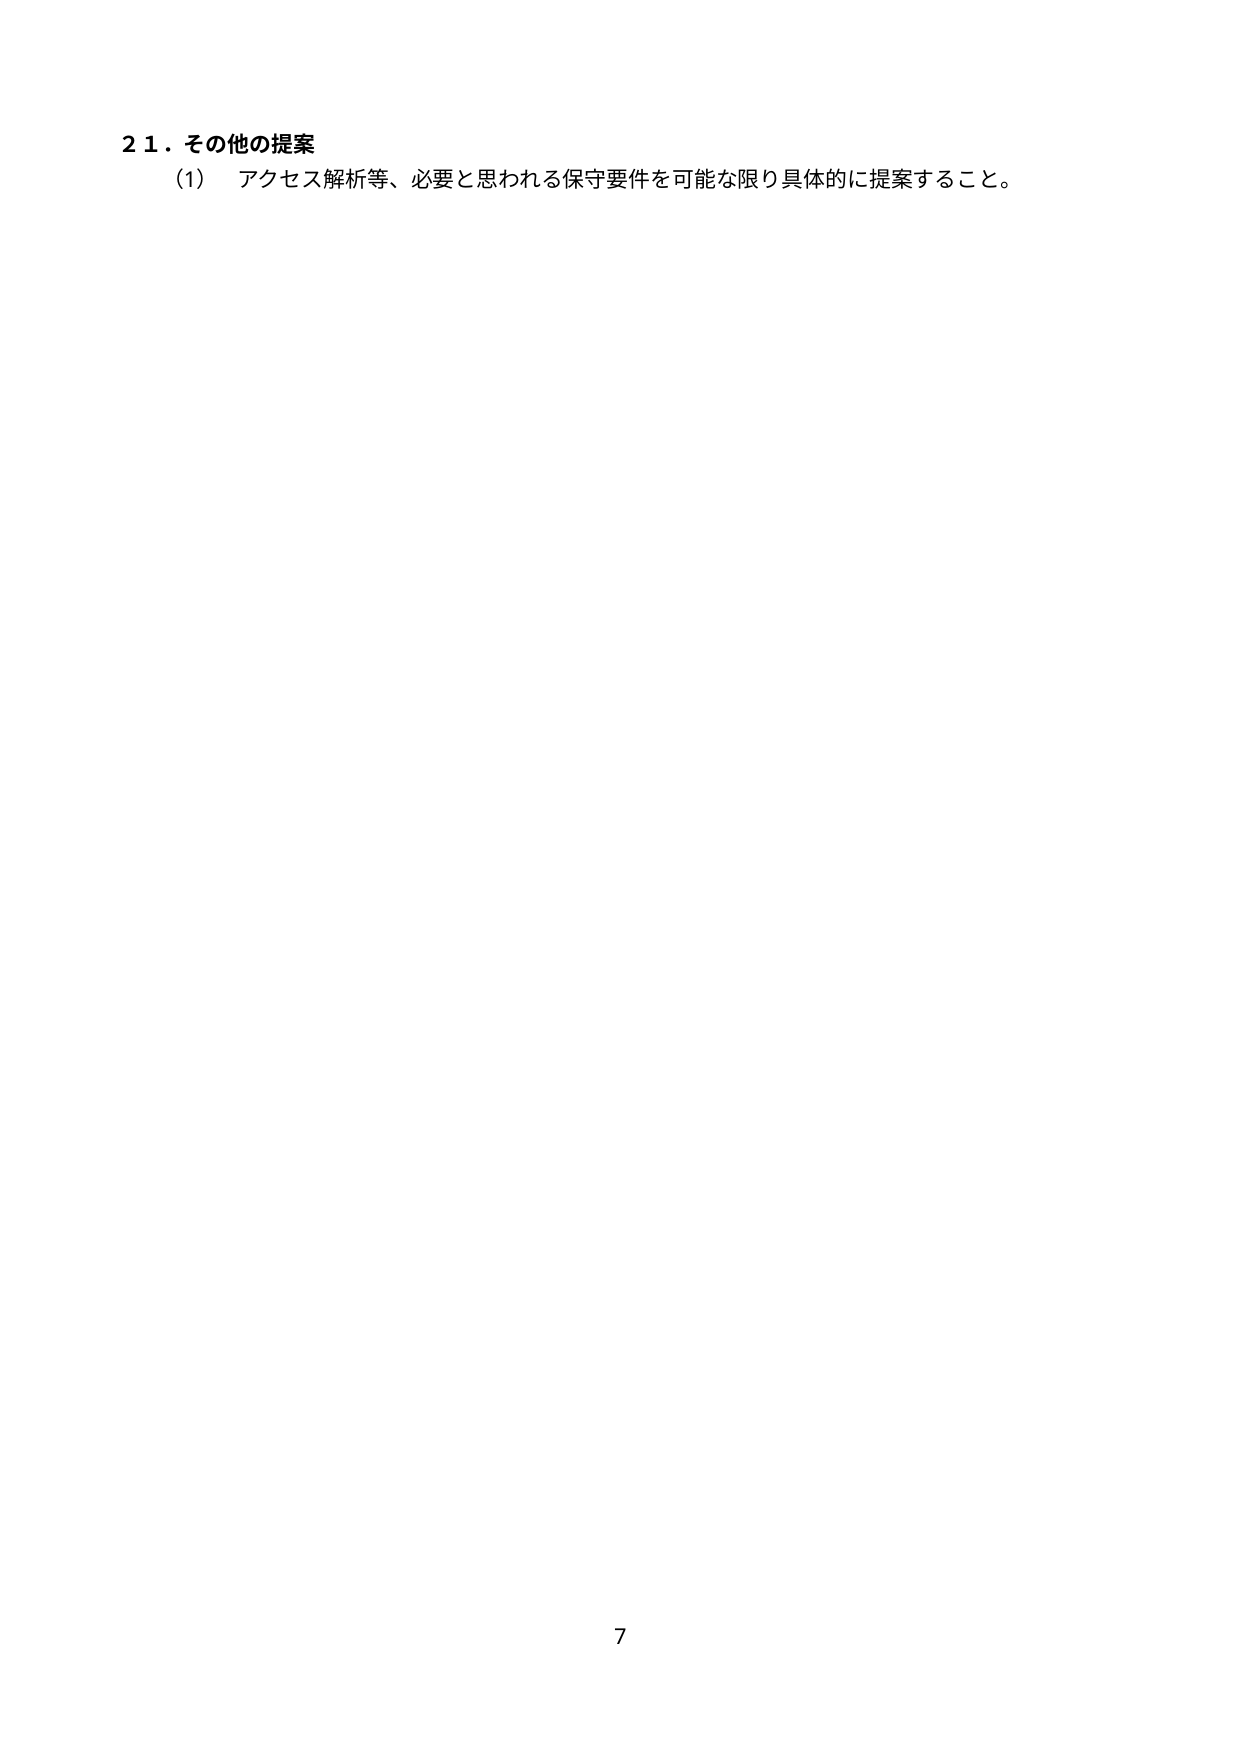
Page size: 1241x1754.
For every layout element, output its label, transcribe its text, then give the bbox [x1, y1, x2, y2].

text ２１．その他の提案 [118, 126, 1122, 161]
list アクセス解析等、必要と思われる保守要件を可能な限り具体的に提案すること。 [162, 161, 1122, 195]
